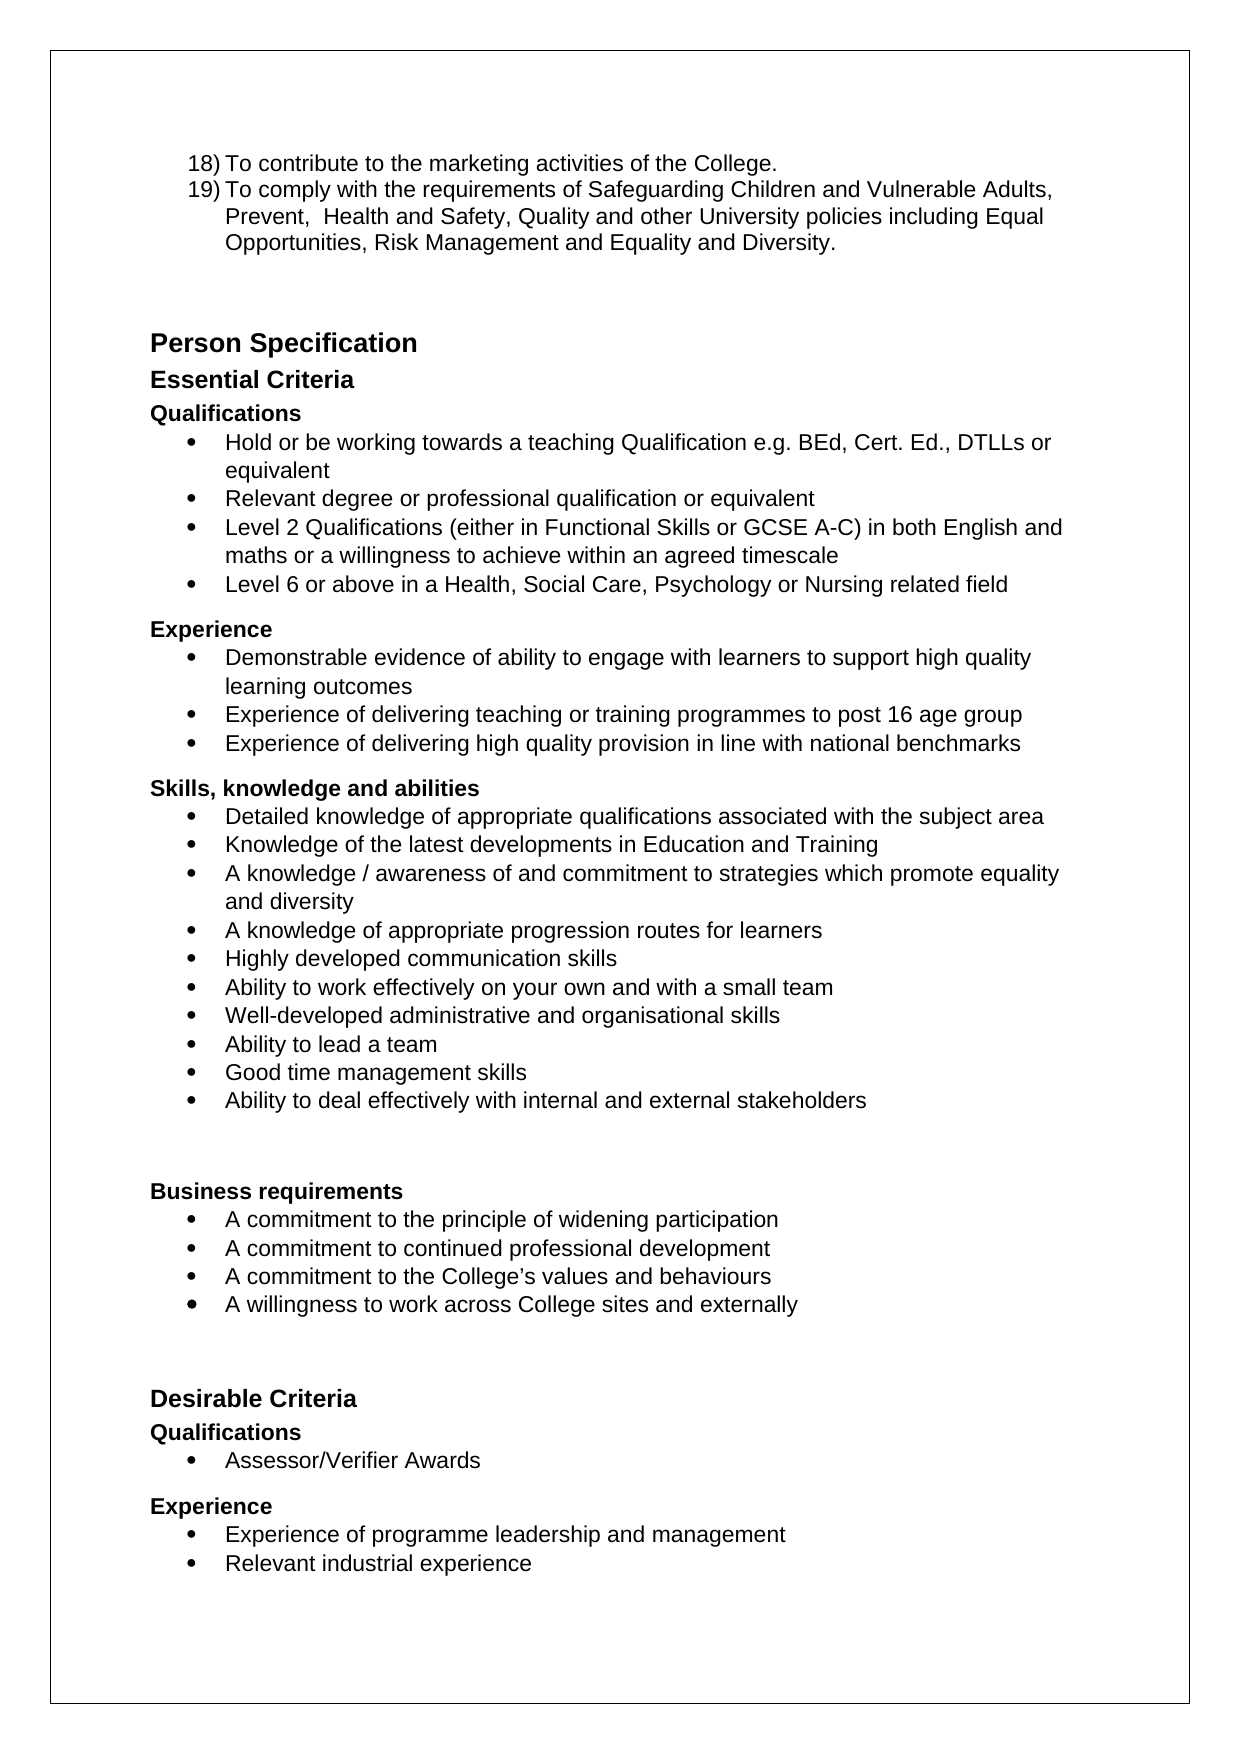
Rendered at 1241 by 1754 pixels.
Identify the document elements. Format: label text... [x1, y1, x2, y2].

list Experience of delivering teaching or training programmes to post 16 age group [187, 701, 1090, 727]
list A commitment to the principle of widening participation [187, 1206, 1090, 1232]
list Ability to lead a team [187, 1031, 1090, 1057]
list Ability to deal effectively with internal and external stakeholders [187, 1087, 1090, 1114]
subtitle Experience [150, 616, 1090, 642]
list Ability to work effectively on your own and with a small team [187, 974, 1090, 1000]
list A willingness to work across College sites and externally [187, 1291, 1090, 1318]
subtitle Qualifications [150, 400, 1090, 426]
subtitle Desirable Criteria [150, 1384, 1090, 1413]
list A commitment to the College’s values and behaviours [187, 1263, 1090, 1289]
list Good time management skills [187, 1059, 1090, 1085]
list To comply with the requirements of Safeguarding Children and Vulnerable Adults, Prevent, Health and Safety, Quality and other University policies including Equal Opportunities, Risk Management and Equality and Diversity. [187, 176, 1090, 255]
list A commitment to continued professional development [187, 1234, 1090, 1261]
list A knowledge / awareness of and commitment to strategies which promote equality and diversity [187, 860, 1090, 915]
list Highly developed communication skills [187, 945, 1090, 972]
subtitle Experience [150, 1493, 1090, 1519]
list Relevant industrial experience [187, 1549, 1090, 1576]
subtitle Essential Criteria [150, 365, 1090, 393]
subtitle Skills, knowledge and abilities [150, 774, 1090, 801]
list Knowledge of the latest developments in Education and Training [187, 831, 1090, 858]
list A knowledge of appropriate progression routes for learners [187, 917, 1090, 943]
list Level 6 or above in a Health, Social Care, Psychology or Nursing related field [187, 571, 1090, 597]
list Hold or be working towards a teaching Qualification e.g. BEd, Cert. Ed., DTLLs or equivalent [187, 428, 1090, 483]
list To contribute to the marketing activities of the College. [187, 150, 1090, 176]
subtitle Qualifications [150, 1419, 1090, 1445]
subtitle Business requirements [150, 1178, 1090, 1204]
subtitle Person Specification [150, 327, 1090, 358]
list Experience of delivering high quality provision in line with national benchmarks [187, 729, 1090, 756]
list Demonstrable evidence of ability to engage with learners to support high quality learning outcomes [187, 644, 1090, 699]
list Detailed knowledge of appropriate qualifications associated with the subject area [187, 803, 1090, 829]
list Well-developed administrative and organisational skills [187, 1002, 1090, 1028]
list Level 2 Qualifications (either in Functional Skills or GCSE A-C) in both English and maths or a willingness to achieve within an agreed timescale [187, 514, 1090, 568]
list Assessor/Verifier Awards [187, 1447, 1090, 1474]
list Relevant degree or professional qualification or equivalent [187, 485, 1090, 512]
list Experience of programme leadership and management [187, 1521, 1090, 1547]
